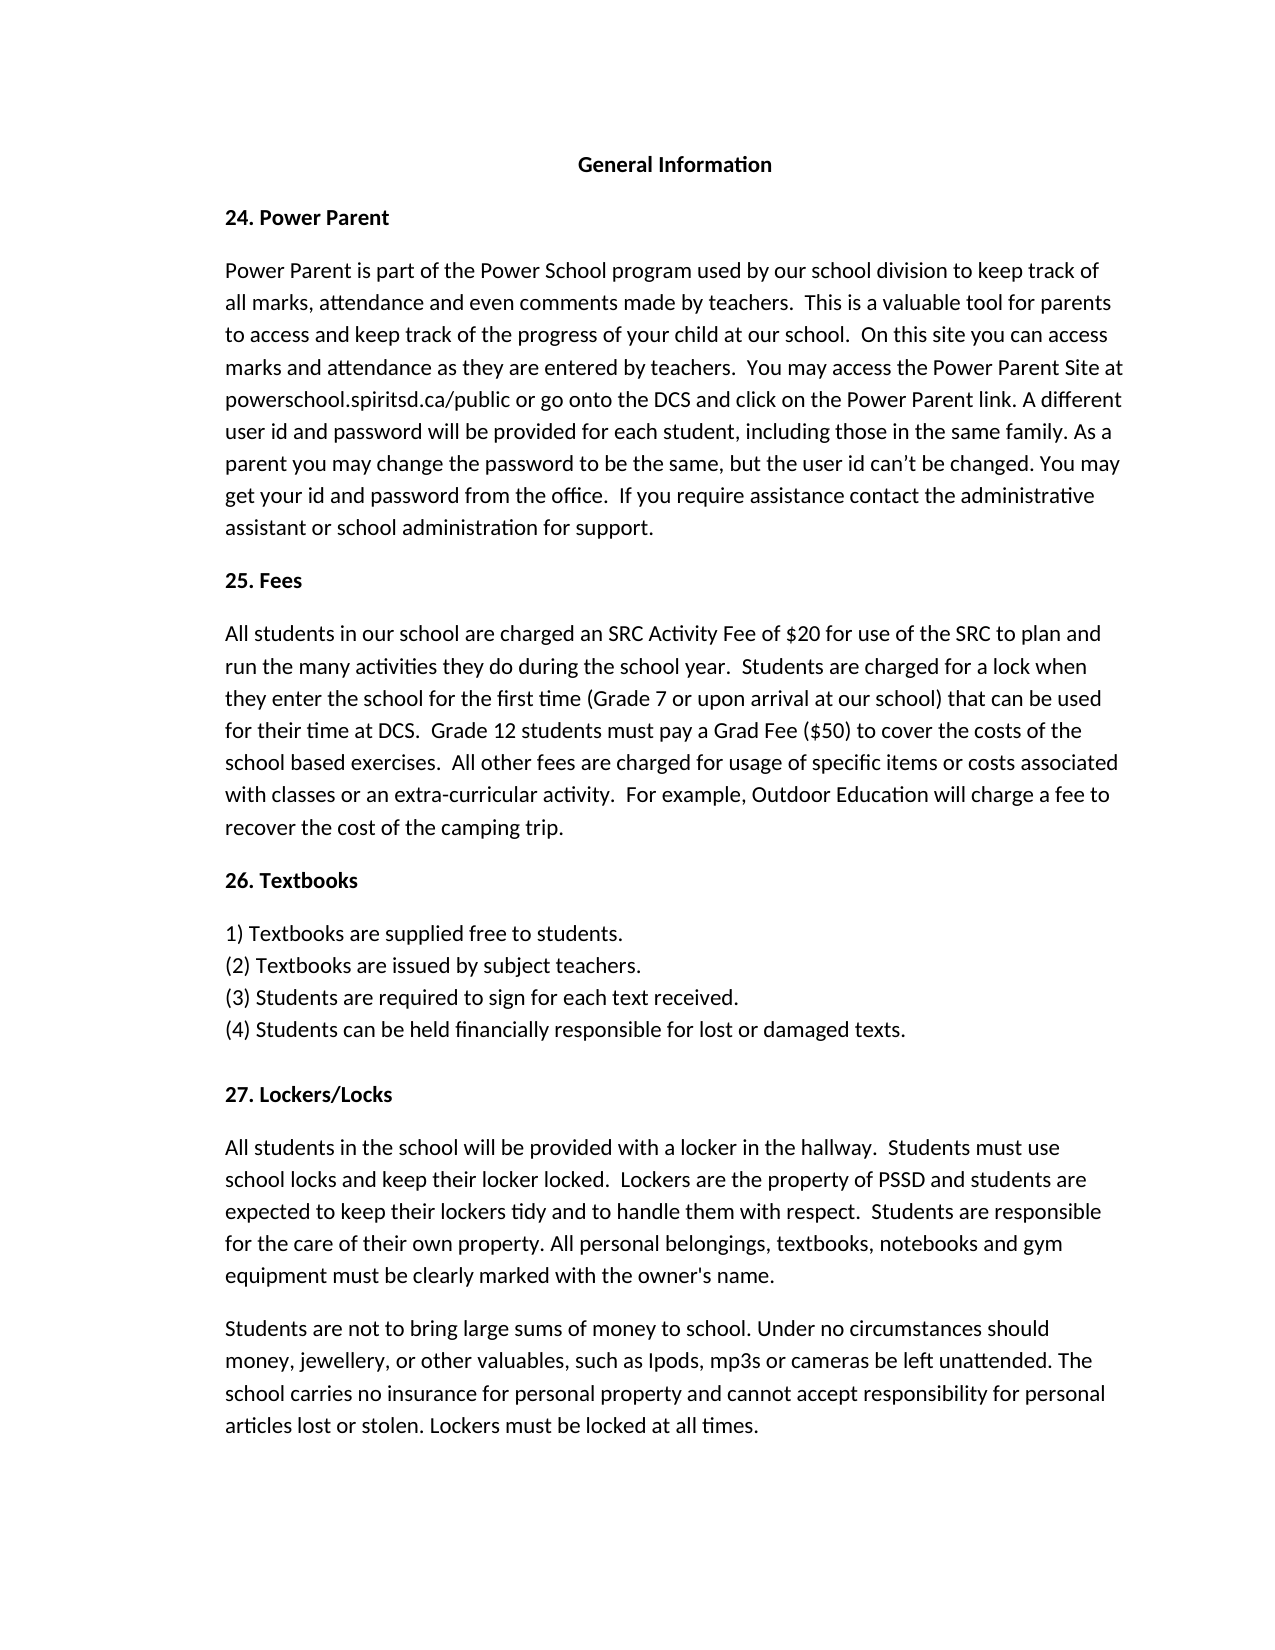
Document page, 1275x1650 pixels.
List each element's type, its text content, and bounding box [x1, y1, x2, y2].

text All students in the school will be provided with a locker in the hallway. Students must use school locks and keep their locker locked. Lockers are the property of PSSD and students are expected to keep their lockers tidy and to handle them with respect. Students are responsible for the care of their own property. All personal belongings, textbooks, notebooks and gym equipment must be clearly marked with the owner's name. [225, 1133, 1125, 1289]
text 27. Lockers/Locks [225, 1080, 1125, 1108]
text (3) Students are required to sign for each text received. [225, 983, 1125, 1011]
text General Information [225, 150, 1125, 178]
text 26. Textbooks [225, 866, 1125, 894]
text Students are not to bring large sums of money to school. Under no circumstances should money, jewellery, or other valuables, such as Ipods, mp3s or cameras be left unattended. The school carries no insurance for personal property and cannot accept responsibility for personal articles lost or stolen. Lockers must be locked at all times. [225, 1314, 1125, 1439]
text 1) Textbooks are supplied free to students. [225, 919, 1125, 947]
text 25. Fees [225, 567, 1125, 594]
text 24. Power Parent [225, 203, 1125, 231]
text (2) Textbooks are issued by subject teachers. [225, 951, 1125, 979]
text All students in our school are charged an SRC Activity Fee of $20 for use of the SRC to plan and run the many activities they do during the school year. Students are charged for a lock when they enter the school for the first time (Grade 7 or upon arrival at our school) that can be used for their time at DCS. Grade 12 students must pay a Grad Fee ($50) to cover the costs of the school based exercises. All other fees are charged for usage of specific items or costs associated with classes or an extra-curricular activity. For example, Outdoor Education will charge a fee to recover the cost of the camping trip. [225, 619, 1125, 841]
text (4) Students can be held financially responsible for lost or damaged texts. [225, 1015, 1125, 1043]
text Power Parent is part of the Power School program used by our school division to keep track of all marks, attendance and even comments made by teachers. This is a valuable tool for parents to access and keep track of the progress of your child at our school. On this site you can access marks and attendance as they are entered by teachers. You may access the Power Parent Site at powerschool.spiritsd.ca/public or go onto the DCS and click on the Power Parent link. A different user id and password will be provided for each student, including those in the same family. As a parent you may change the password to be the same, but the user id can’t be changed. You may get your id and password from the office. If you require assistance contact the administrative assistant or school administration for support. [225, 256, 1125, 542]
